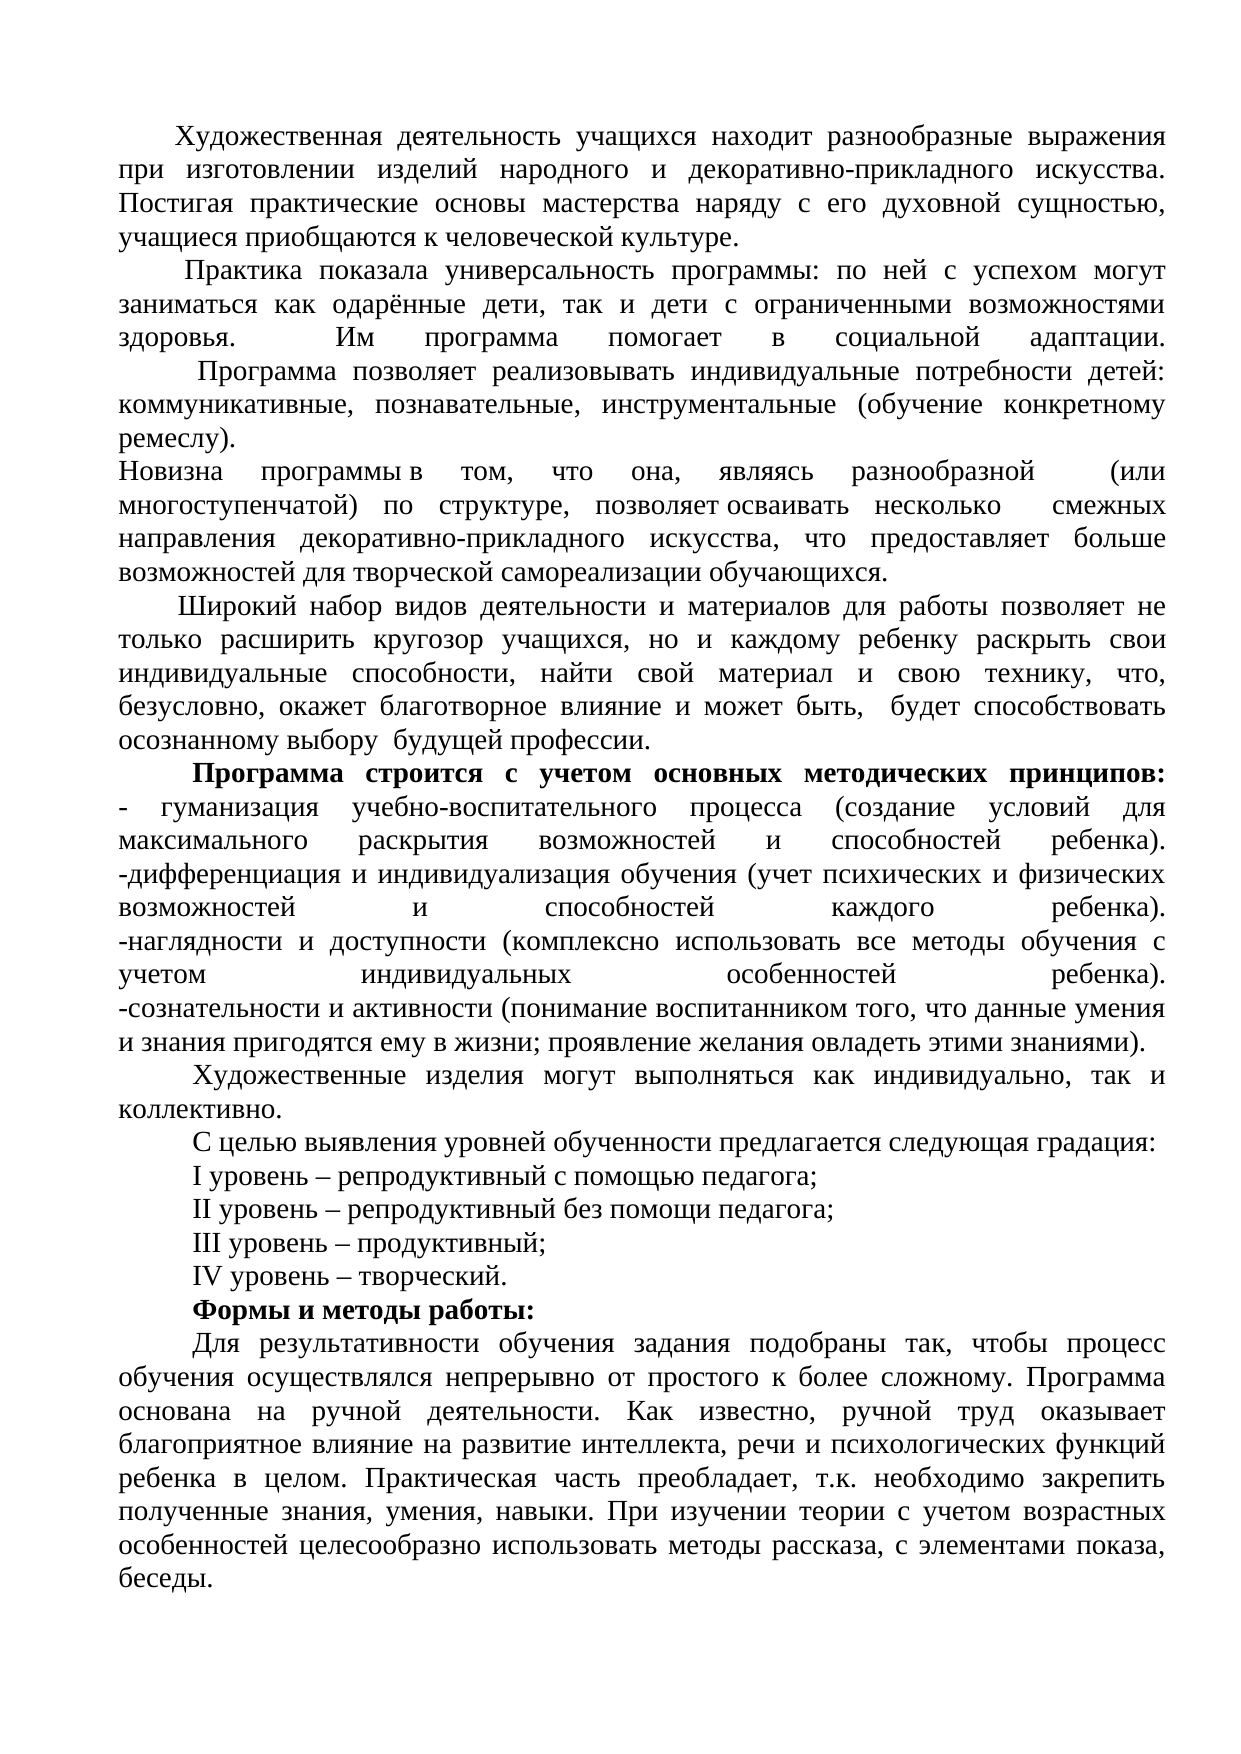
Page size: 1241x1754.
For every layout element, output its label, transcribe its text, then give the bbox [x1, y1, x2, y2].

text Формы и методы работы: [118, 1292, 1167, 1326]
text I уровень – репродуктивный с помощью педагога; [118, 1158, 1167, 1191]
text Для результативности обучения задания подобраны так, чтобы процесс обучения осуществлялся непрерывно от простого к более сложному. Программа основана на ручной деятельности. Как известно, ручной труд оказывает благоприятное влияние на развитие интеллекта, речи и психологических функций ребенка в целом. Практическая часть преобладает, т.к. необходимо закрепить полученные знания, умения, навыки. При изучении теории с учетом возрастных особенностей целесообразно использовать методы рассказа, с элементами показа, беседы. [118, 1326, 1167, 1622]
text Художественная деятельность учащихся находит разнообразные выражения при изготовлении изделий народного и декоративно-прикладного искусства. Постигая практические основы мастерства наряду с его духовной сущностью, учащиеся приобщаются к человеческой культуре. [118, 118, 1167, 252]
text II уровень – репродуктивный без помощи педагога; [118, 1191, 1167, 1225]
text Широкий набор видов деятельности и материалов для работы позволяет не только расширить кругозор учащихся, но и каждому ребенку раскрыть свои индивидуальные способности, найти свой материал и свою технику, что, безусловно, окажет благотворное влияние и может быть, будет способствовать осознанному выбору будущей профессии. [118, 588, 1167, 755]
text Художественные изделия могут выполняться как индивидуально, так и коллективно. [118, 1057, 1167, 1124]
text Практика показала универсальность программы: по ней с успехом могут заниматься как одарённые дети, так и дети с ограниченными возможностями здоровья. Им программа помогает в социальной адаптации. Программа позволяет реализовывать индивидуальные потребности детей: коммуникативные, познавательные, инструментальные (обучение конкретному ремеслу). [118, 252, 1167, 453]
text III уровень – продуктивный; [118, 1225, 1167, 1258]
text Программа строится с учетом основных методических принципов: - гуманизация учебно-воспитательного процесса (создание условий для максимального раскрытия возможностей и способностей ребенка). -дифференциация и индивидуализация обучения (учет психических и физических возможностей и способностей каждого ребенка). -наглядности и доступности (комплексно использовать все методы обучения с учетом индивидуальных особенностей ребенка). -сознательности и активности (понимание воспитанником того, что данные умения и знания пригодятся ему в жизни; проявление желания овладеть этими знаниями). [118, 755, 1167, 1057]
text Новизна программы в том, что она, являясь разнообразной (или многоступенчатой) по структуре, позволяет осваивать несколько смежных направления декоративно-прикладного искусства, что предоставляет больше возможностей для творческой самореализации обучающихся. [118, 453, 1167, 588]
text IV уровень – творческий. [118, 1258, 1167, 1292]
text С целью выявления уровней обученности предлагается следующая градация: [118, 1124, 1167, 1158]
